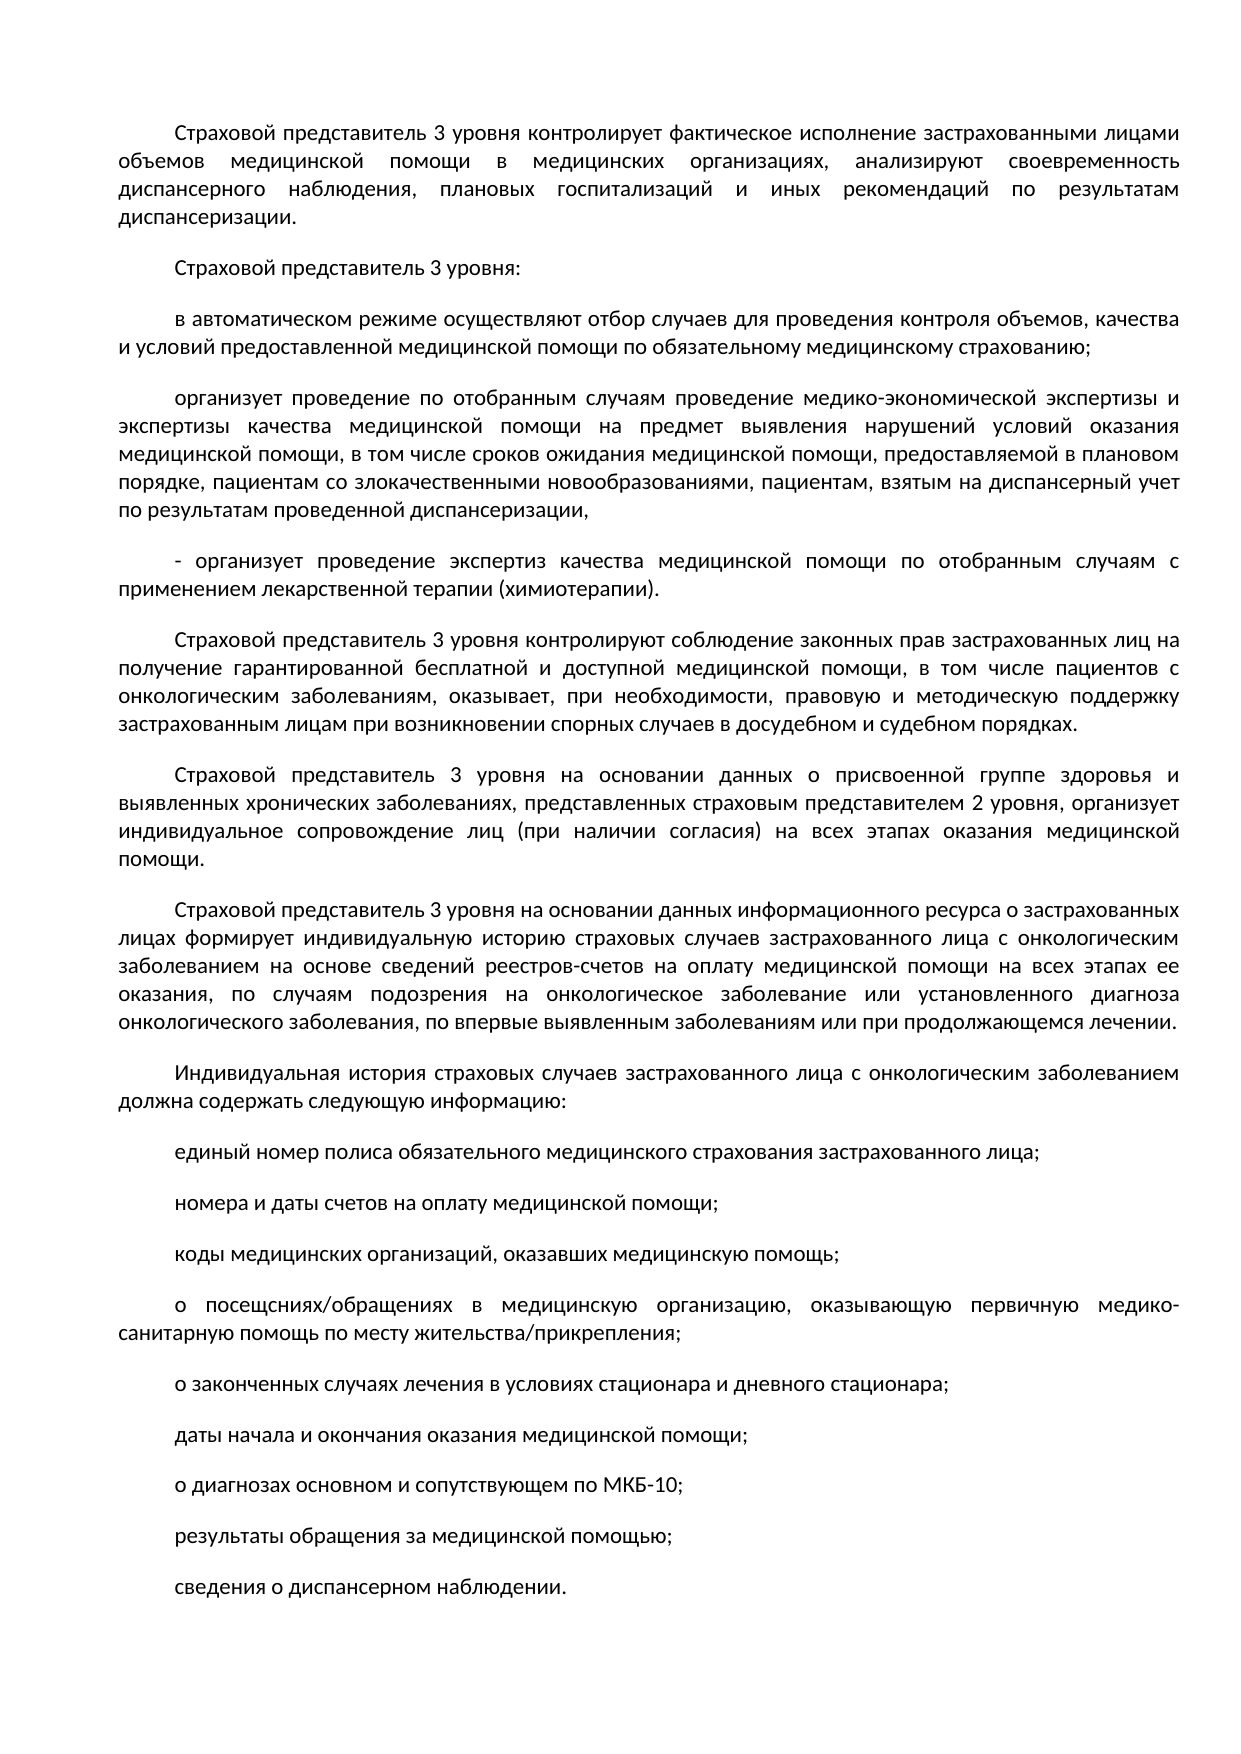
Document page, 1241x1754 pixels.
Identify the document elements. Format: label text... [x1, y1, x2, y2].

text Страховой представитель 3 уровня контролирует фактическое исполнение застрахованными лицами объемов медицинской помощи в медицинских организациях, анализируют своевременность диспансерного наблюдения, плановых госпитализаций и иных рекомендаций по результатам диспансеризации. [118, 118, 1181, 230]
text Страховой представитель 3 уровня на основании данных о присвоенной группе здоровья и выявленных хронических заболеваниях, представленных страховым представителем 2 уровня, организует индивидуальное сопровождение лиц (при наличии согласия) на всех этапах оказания медицинской помощи. [118, 760, 1181, 872]
text Страховой представитель 3 уровня на основании данных информационного ресурса о застрахованных лицах формирует индивидуальную историю страховых случаев застрахованного лица с онкологическим заболеванием на основе сведений реестров-счетов на оплату медицинской помощи на всех этапах ее оказания, по случаям подозрения на онкологическое заболевание или установленного диагноза онкологического заболевания, по впервые выявленным заболеваниям или при продолжающемся лечении. [118, 895, 1181, 1035]
text о диагнозах основном и сопутствующем по МКБ-10; [118, 1471, 1181, 1499]
text сведения о диспансерном наблюдении. [118, 1572, 1181, 1601]
text результаты обращения за медицинской помощью; [118, 1522, 1181, 1549]
text о законченных случаях лечения в условиях стационара и дневного стационара; [118, 1369, 1181, 1397]
text - организует проведение экспертиз качества медицинской помощи по отобранным случаям с применением лекарственной терапии (химиотерапии). [118, 546, 1181, 602]
text Индивидуальная история страховых случаев застрахованного лица с онкологическим заболеванием должна содержать следующую информацию: [118, 1058, 1181, 1114]
text о посещсниях/обращениях в медицинскую организацию, оказывающую первичную медико-санитарную помощь по месту жительства/прикрепления; [118, 1290, 1181, 1346]
text коды медицинских организаций, оказавших медицинскую помощь; [118, 1239, 1181, 1267]
text номера и даты счетов на оплату медицинской помощи; [118, 1188, 1181, 1216]
text даты начала и окончания оказания медицинской помощи; [118, 1420, 1181, 1448]
text в автоматическом режиме осуществляют отбор случаев для проведения контроля объемов, качества и условий предоставленной медицинской помощи по обязательному медицинскому страхованию; [118, 304, 1181, 360]
text организует проведение по отобранным случаям проведение медико-экономической экспертизы и экспертизы качества медицинской помощи на предмет выявления нарушений условий оказания медицинской помощи, в том числе сроков ожидания медицинской помощи, предоставляемой в плановом порядке, пациентам со злокачественными новообразованиями, пациентам, взятым на диспансерный учет по результатам проведенной диспансеризации, [118, 383, 1181, 523]
text Страховой представитель 3 уровня: [118, 253, 1181, 281]
text Страховой представитель 3 уровня контролируют соблюдение законных прав застрахованных лиц на получение гарантированной бесплатной и доступной медицинской помощи, в том числе пациентов с онкологическим заболеваниям, оказывает, при необходимости, правовую и методическую поддержку застрахованным лицам при возникновении спорных случаев в досудебном и судебном порядках. [118, 625, 1181, 737]
text единый номер полиса обязательного медицинского страхования застрахованного лица; [118, 1137, 1181, 1165]
